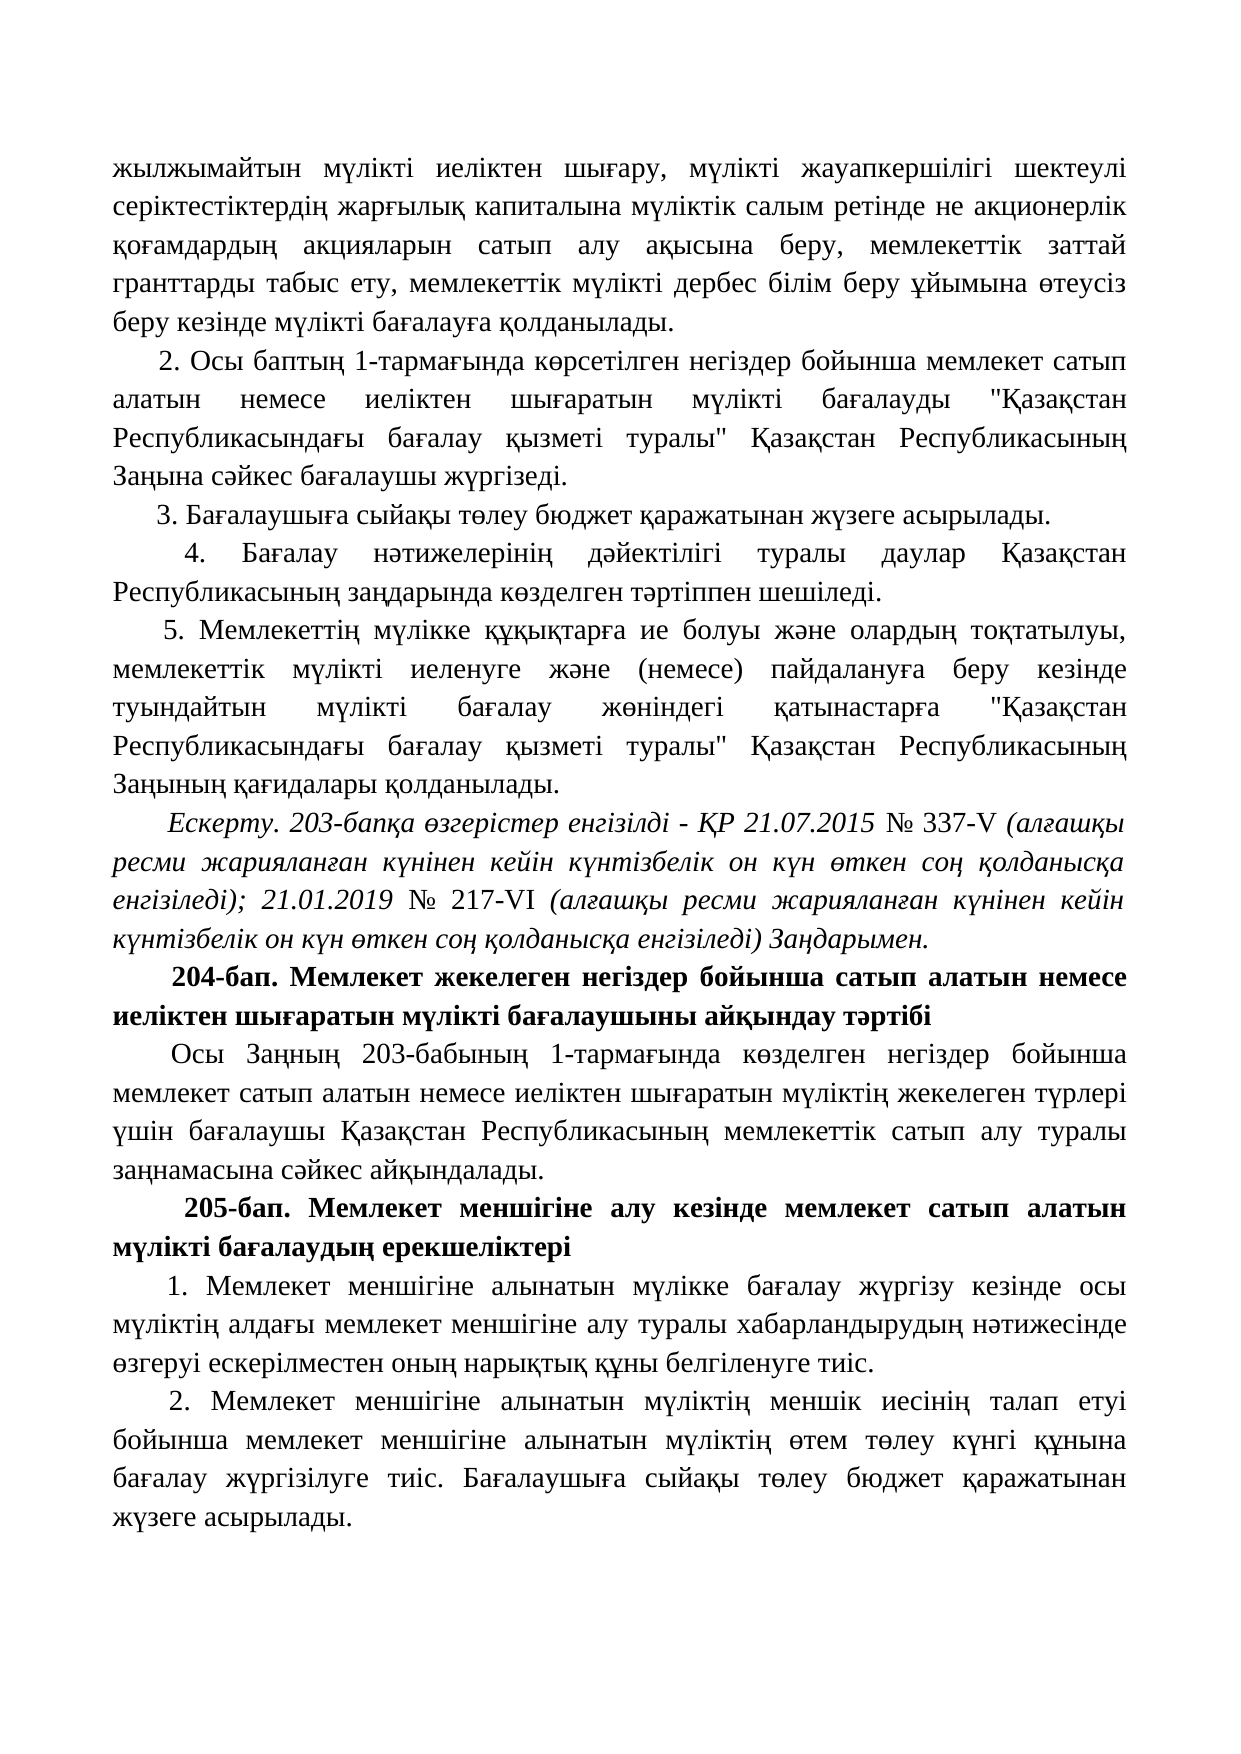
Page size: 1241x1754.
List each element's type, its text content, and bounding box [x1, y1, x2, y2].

text 1. Мемлекет меншігіне алынатын мүлікке бағалау жүргізу кезінде осы мүліктің алдағы мемлекет меншігіне алу туралы хабарландырудың нәтижесінде өзгеруі ескерілместен оның нарықтық құны белгіленуге тиіс. [112, 1268, 1128, 1378]
text 2. Мемлекет меншігіне алынатын мүліктің меншік иесінің талап етуі бойынша мемлекет меншігіне алынатын мүліктің өтем төлеу күнгі құнына бағалау жүргізілуге тиіс. Бағалаушыға сыйақы төлеу бюджет қаражатынан жүзеге асырылады. [112, 1383, 1128, 1532]
text Осы Заңның 203-бабының 1-тармағында көзделген негіздер бойынша мемлекет сатып алатын немесе иеліктен шығаратын мүліктің жекелеген түрлері үшін бағалаушы Қазақстан Республикасының мемлекеттік сатып алу туралы заңнамасына сәйкес айқындалады. [112, 1036, 1128, 1186]
text 4. Бағалау нәтижелерінің дәйектілігі туралы даулар Қазақстан Республикасының заңдарында көзделген тәртіппен шешіледі. [112, 535, 1128, 607]
text 204-бап. Мемлекет жекелеген негіздер бойынша сатып алатын немесе иеліктен шығаратын мүлікті бағалаушыны айқындау тәртібі [112, 959, 1128, 1031]
text 3. Бағалаушыға сыйақы төлеу бюджет қаражатынан жүзеге асырылады. [112, 497, 1128, 530]
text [112, 150, 1128, 338]
text 5. Мемлекеттің мүлікке құқықтарға ие болуы және олардың тоқтатылуы, мемлекеттік мүлікті иеленуге және (немесе) пайдалануға беру кезінде туындайтын мүлікті бағалау жөніндегі қатынастарға "Қазақстан Республикасындағы бағалау қызметі туралы" Қазақстан Республикасының Заңының қағидалары қолданылады. [112, 612, 1128, 800]
text 205-бап. Мемлекет меншігіне алу кезінде мемлекет сатып алатын мүлікті бағалаудың ерекшеліктері [112, 1191, 1128, 1263]
text Ескерту. 203-бапқа өзгерістер енгізілді - ҚР 21.07.2015 № 337-V (алғашқы ресми жарияланған күнінен кейін күнтізбелік он күн өткен соң қолданысқа енгізіледі); 21.01.2019 № 217-VI (алғашқы ресми жарияланған күнінен кейін күнтізбелік он күн өткен соң қолданысқа енгізіледі) Заңдарымен. [112, 805, 1128, 954]
text 2. Осы баптың 1-тармағында көрсетілген негіздер бойынша мемлекет сатып алатын немесе иеліктен шығаратын мүлікті бағалауды "Қазақстан Республикасындағы бағалау қызметі туралы" Қазақстан Республикасының Заңына сәйкес бағалаушы жүргізеді. [112, 343, 1128, 492]
